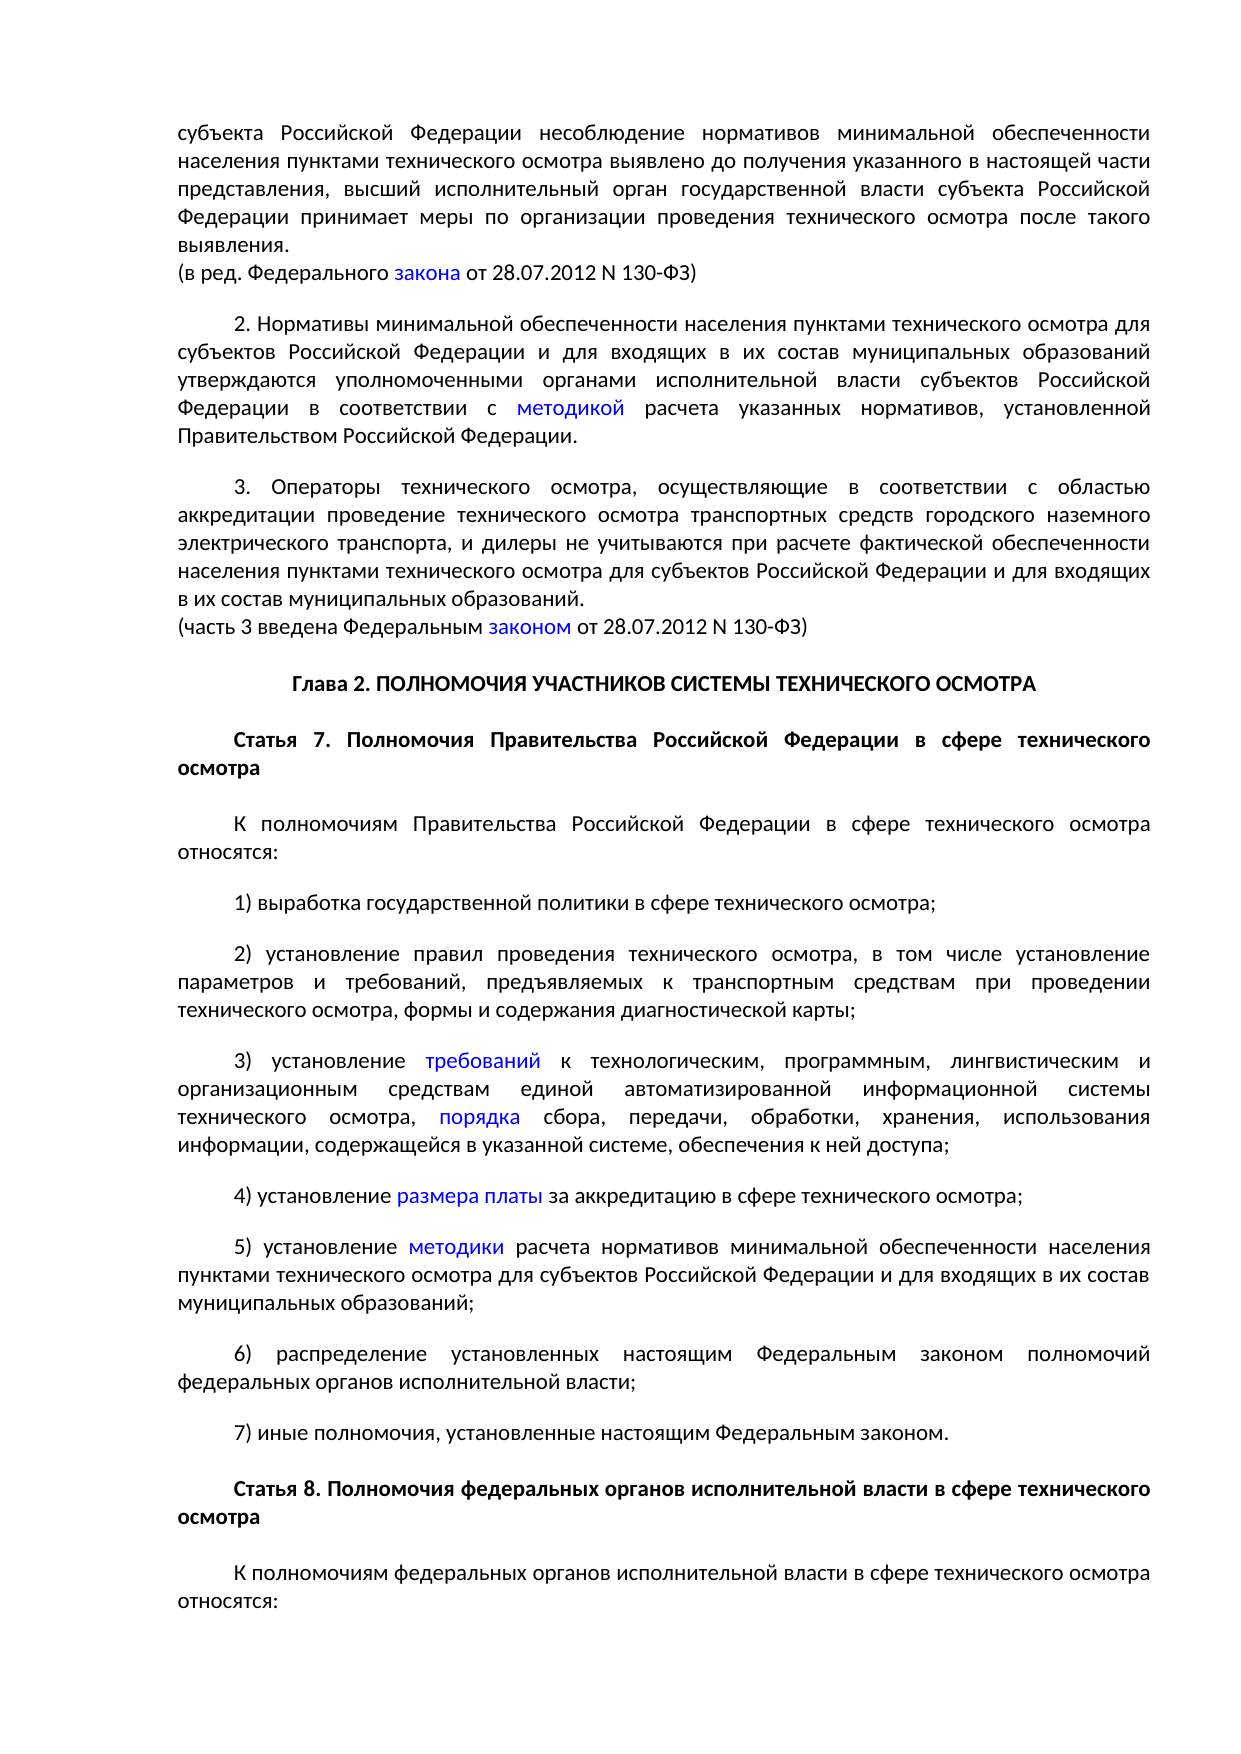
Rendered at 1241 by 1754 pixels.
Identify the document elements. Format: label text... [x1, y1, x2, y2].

text Статья 8. Полномочия федеральных органов исполнительной власти в сфере технического осмотра [177, 1474, 1152, 1530]
text К полномочиям федеральных органов исполнительной власти в сфере технического осмотра относятся: [177, 1558, 1152, 1614]
text 2. Нормативы минимальной обеспеченности населения пунктами технического осмотра для субъектов Российской Федерации и для входящих в их состав муниципальных образований утверждаются уполномоченными органами исполнительной власти субъектов Российской Федерации в соответствии с методикой расчета указанных нормативов, установленной Правительством Российской Федерации. [177, 309, 1152, 449]
text 7) иные полномочия, установленные настоящим Федеральным законом. [177, 1418, 1152, 1446]
text (часть 3 введена Федеральным законом от 28.07.2012 N 130-ФЗ) [177, 612, 1152, 641]
text 3) установление требований к технологическим, программным, лингвистическим и организационным средствам единой автоматизированной информационной системы технического осмотра, порядка сбора, передачи, обработки, хранения, использования информации, содержащейся в указанной системе, обеспечения к ней доступа; [177, 1046, 1152, 1158]
text 1) выработка государственной политики в сфере технического осмотра; [177, 888, 1152, 916]
text Глава 2. ПОЛНОМОЧИЯ УЧАСТНИКОВ СИСТЕМЫ ТЕХНИЧЕСКОГО ОСМОТРА [177, 669, 1152, 697]
text К полномочиям Правительства Российской Федерации в сфере технического осмотра относятся: [177, 809, 1152, 865]
text (в ред. Федерального закона от 28.07.2012 N 130-ФЗ) [177, 258, 1152, 286]
text 4) установление размера платы за аккредитацию в сфере технического осмотра; [177, 1181, 1152, 1209]
text 2) установление правил проведения технического осмотра, в том числе установление параметров и требований, предъявляемых к транспортным средствам при проведении технического осмотра, формы и содержания диагностической карты; [177, 939, 1152, 1023]
text 6) распределение установленных настоящим Федеральным законом полномочий федеральных органов исполнительной власти; [177, 1339, 1152, 1395]
text Статья 7. Полномочия Правительства Российской Федерации в сфере технического осмотра [177, 725, 1152, 781]
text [177, 118, 1152, 258]
text 3. Операторы технического осмотра, осуществляющие в соответствии с областью аккредитации проведение технического осмотра транспортных средств городского наземного электрического транспорта, и дилеры не учитываются при расчете фактической обеспеченности населения пунктами технического осмотра для субъектов Российской Федерации и для входящих в их состав муниципальных образований. [177, 472, 1152, 612]
text 5) установление методики расчета нормативов минимальной обеспеченности населения пунктами технического осмотра для субъектов Российской Федерации и для входящих в их состав муниципальных образований; [177, 1232, 1152, 1316]
